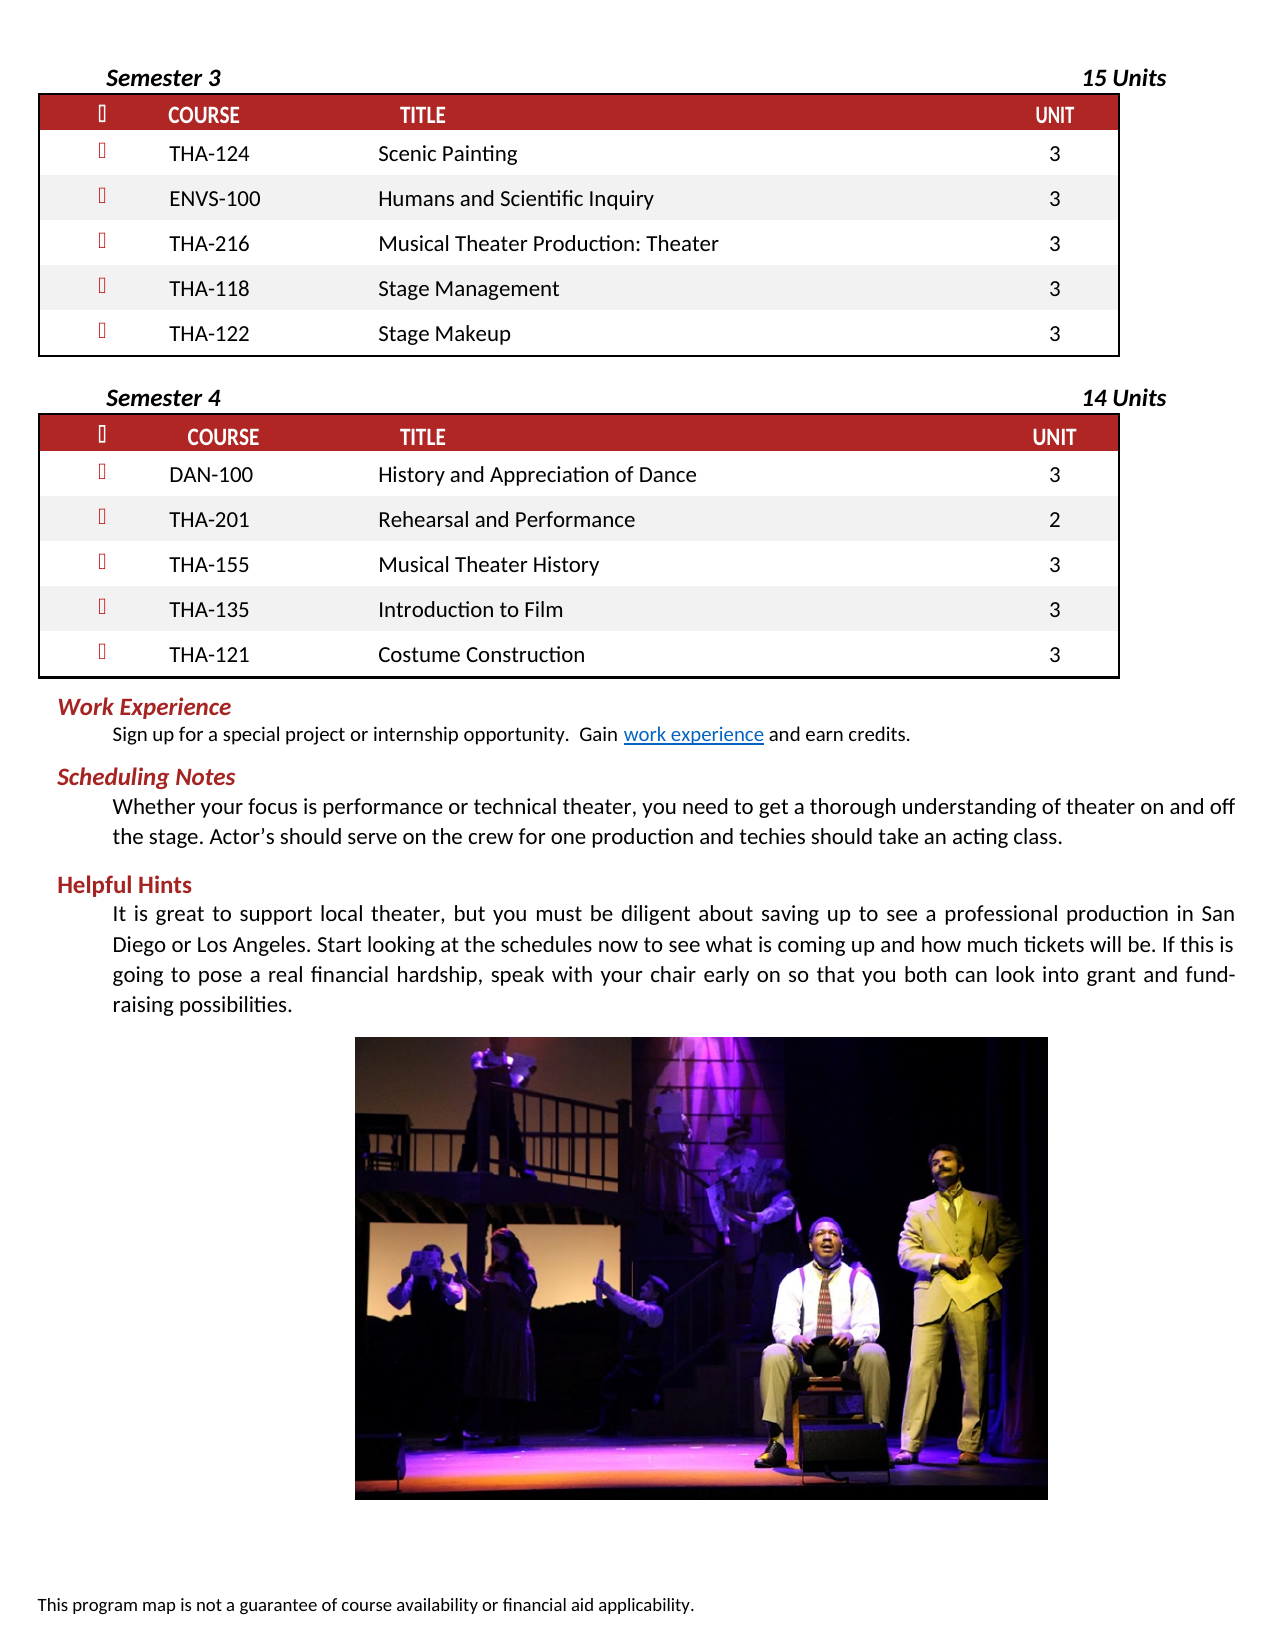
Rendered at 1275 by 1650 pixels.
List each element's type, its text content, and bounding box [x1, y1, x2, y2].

table_cell 3 [981, 541, 1118, 586]
table_cell [40, 175, 157, 220]
table_cell 3 [981, 175, 1118, 220]
table_cell THA-121 [157, 631, 369, 676]
table_cell Introduction to Film [369, 586, 981, 631]
table_cell [40, 631, 157, 676]
table_cell THA-118 [157, 265, 369, 310]
table_cell 3 [981, 310, 1118, 355]
table_cell Musical Theater History [369, 541, 981, 586]
table_cell [40, 130, 157, 175]
table_cell 3 [981, 220, 1118, 265]
table_cell [40, 310, 157, 355]
table_cell Humans and Scientific Inquiry [369, 175, 981, 220]
table_cell [40, 496, 157, 541]
table_header [40, 95, 157, 130]
text Semester 3 15 Units [37, 62, 1237, 93]
table_header [40, 415, 157, 451]
table_cell [40, 265, 157, 310]
table_cell THA-124 [157, 130, 369, 175]
table_cell THA-135 [157, 586, 369, 631]
table_header UNIT [981, 415, 1118, 451]
table_cell Scenic Painting [369, 130, 981, 175]
table_cell [40, 586, 157, 631]
text Whether your focus is performance or technical theater, you need to get a thorough understanding of theater on and off the stage. Actor’s should serve on the crew for one production and techies should take an acting class. [112, 792, 1237, 850]
table_cell DAN-100 [157, 451, 369, 496]
table_cell 3 [981, 631, 1118, 676]
text Sign up for a special project or internship opportunity. Gain work experience and earn credits. [112, 722, 1237, 747]
table_cell History and Appreciation of Dance [369, 451, 981, 496]
table_header TITLE [369, 415, 981, 451]
table_header UNIT [981, 95, 1118, 130]
picture [355, 1037, 1048, 1500]
table_cell Musical Theater Production: Theater [369, 220, 981, 265]
subtitle Scheduling Notes [57, 761, 1237, 792]
table_cell [40, 451, 157, 496]
subtitle Work Experience [57, 691, 1237, 722]
table_header COURSE [157, 95, 369, 130]
table_cell [40, 541, 157, 586]
table_cell Stage Management [369, 265, 981, 310]
table_cell 2 [981, 496, 1118, 541]
table_cell THA-122 [157, 310, 369, 355]
table_cell THA-155 [157, 541, 369, 586]
table_cell [40, 220, 157, 265]
table_cell THA-201 [157, 496, 369, 541]
table_header TITLE [369, 95, 981, 130]
table_cell THA-216 [157, 220, 369, 265]
table_cell Rehearsal and Performance [369, 496, 981, 541]
table_cell 3 [981, 130, 1118, 175]
table_cell 3 [981, 451, 1118, 496]
table_cell Stage Makeup [369, 310, 981, 355]
text Semester 4 14 Units [37, 382, 1237, 413]
table_header COURSE [157, 415, 369, 451]
table_cell Costume Construction [369, 631, 981, 676]
subtitle Helpful Hints [57, 869, 1237, 899]
table_cell ENVS-100 [157, 175, 369, 220]
text It is great to support local theater, but you must be diligent about saving up to see a professional production in San Diego or Los Angeles. Start looking at the schedules now to see what is coming up and how much tickets will be. If this is going to pose a real financial hardship, speak with your chair early on so that you both can look into grant and fund-raising possibilities. [112, 899, 1237, 1018]
table_cell 3 [981, 265, 1118, 310]
table_cell 3 [981, 586, 1118, 631]
